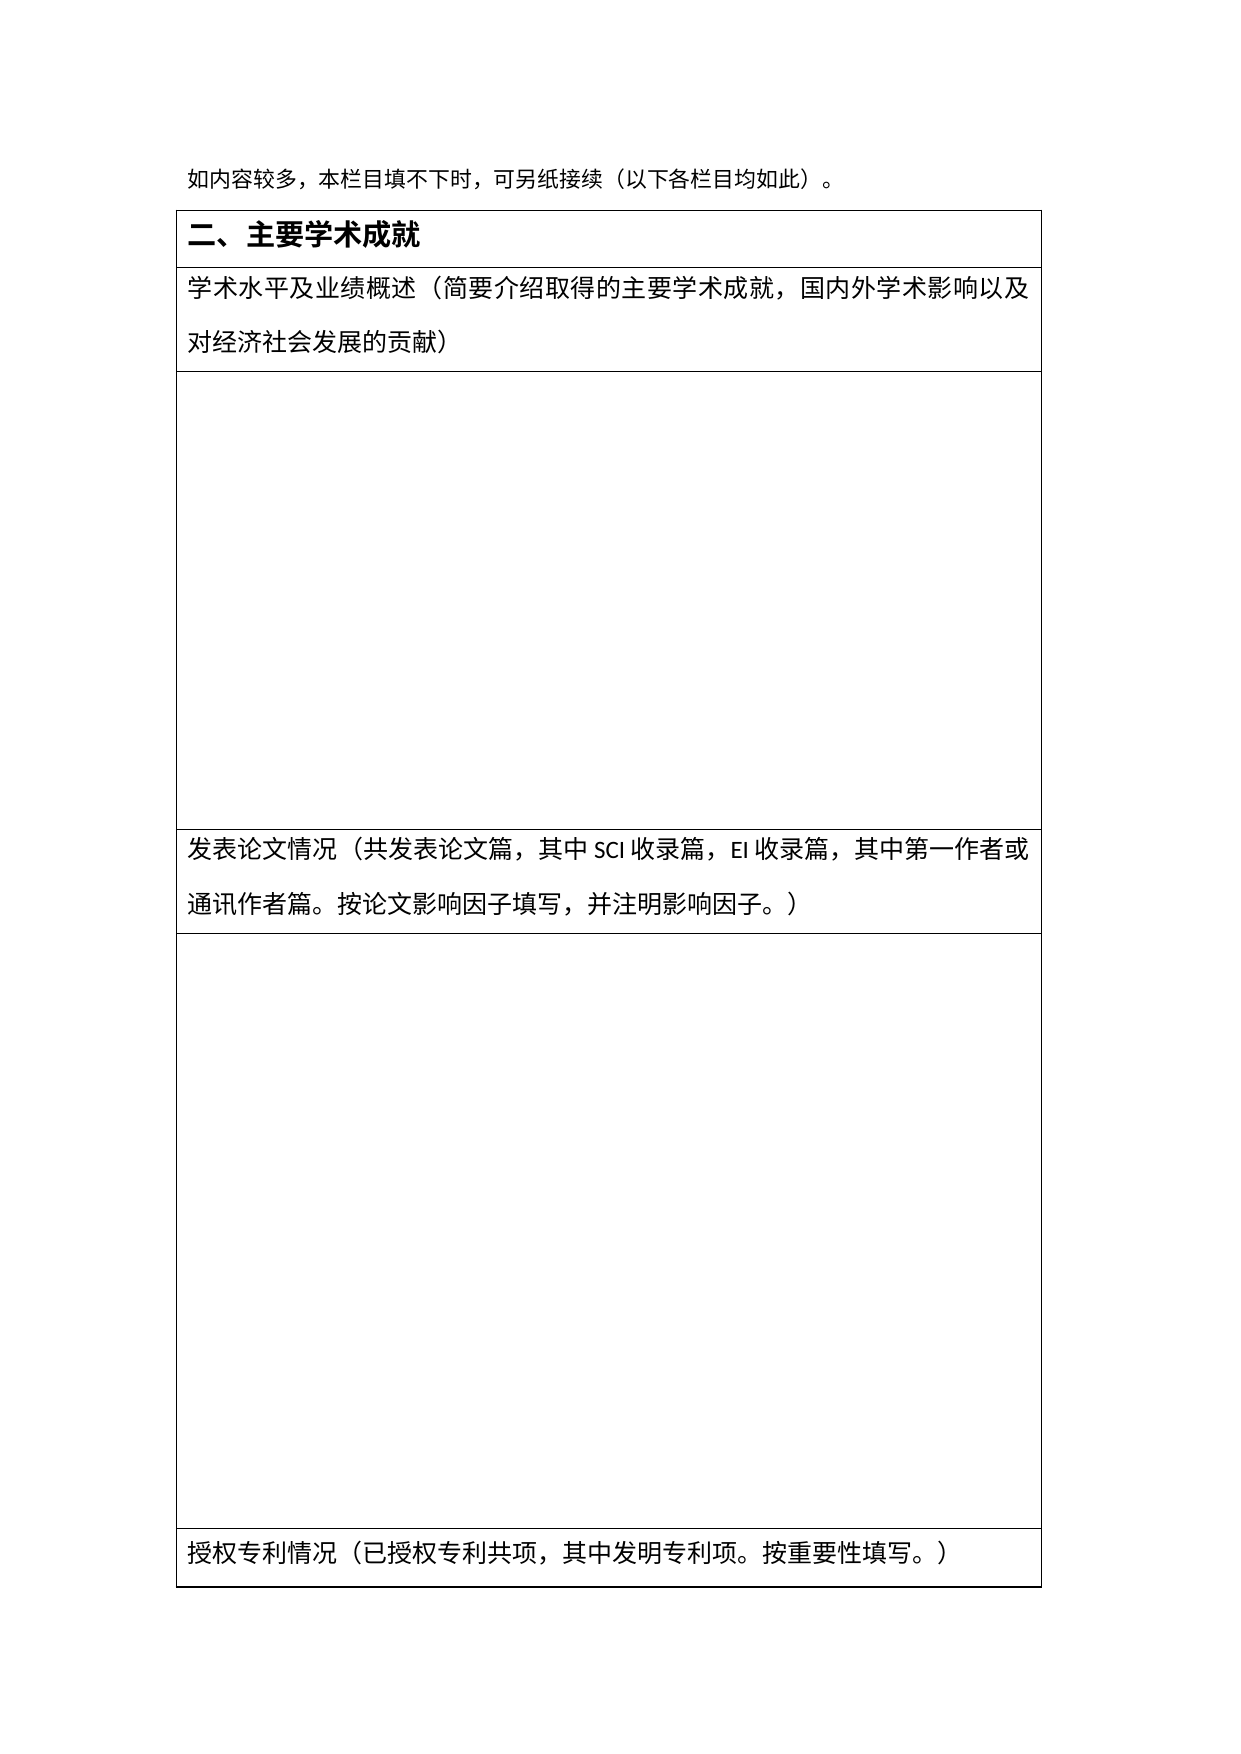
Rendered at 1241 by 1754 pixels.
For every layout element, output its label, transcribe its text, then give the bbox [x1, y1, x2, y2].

table_cell 授权专利情况（已授权专利共项，其中发明专利项。按重要性填写。） [177, 1529, 1041, 1586]
table_cell 学术水平及业绩概述（简要介绍取得的主要学术成就，国内外学术影响以及对经济社会发展的贡献） [177, 268, 1041, 371]
table_cell [177, 934, 1041, 1527]
table_header 二、主要学术成就 [177, 211, 1041, 267]
text 如内容较多，本栏目填不下时，可另纸接续（以下各栏目均如此）。 [187, 162, 1053, 194]
table_cell 发表论文情况（共发表论文篇，其中SCI收录篇，EI收录篇，其中第一作者或通讯作者篇。按论文影响因子填写，并注明影响因子。） [177, 830, 1041, 933]
table_cell [177, 372, 1041, 829]
